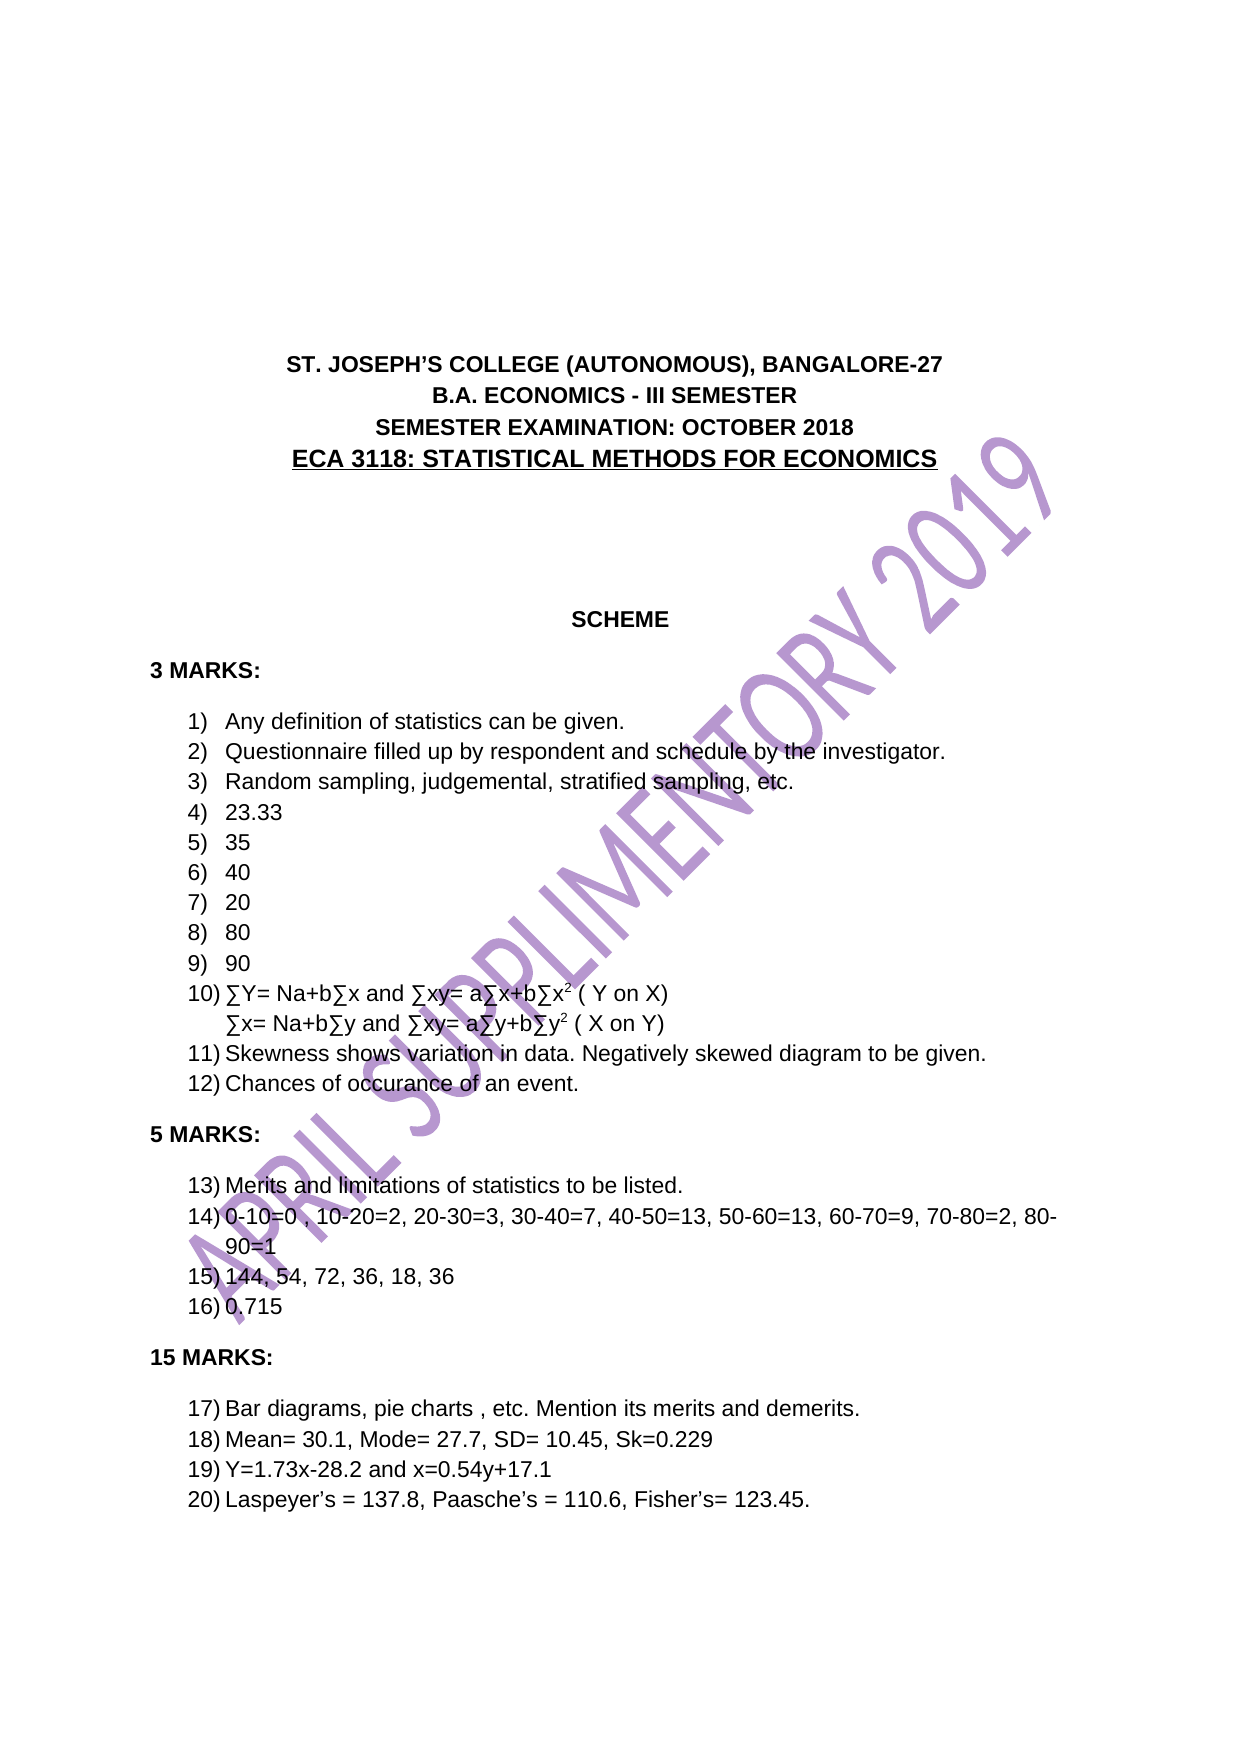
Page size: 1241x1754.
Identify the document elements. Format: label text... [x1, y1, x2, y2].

list Y=1.73x-28.2 and x=0.54y+17.1 [187, 1456, 1090, 1482]
table_cell SEMESTER EXAMINATION: OCTOBER 2018 [139, 411, 1090, 442]
text 15 MARKS: [150, 1344, 1090, 1371]
table_cell ECA 3118: STATISTICAL METHODS FOR ECONOMICS [139, 442, 1090, 475]
list 23.33 [187, 798, 1090, 825]
table_header ST. JOSEPH’S COLLEGE (AUTONOMOUS), BANGALORE-27 [139, 349, 1090, 380]
list 0-10=0 , 10-20=2, 20-30=3, 30-40=7, 40-50=13, 50-60=13, 60-70=9, 70-80=2, 80-90=1 [187, 1203, 1090, 1259]
list 40 [187, 859, 1090, 885]
list Random sampling, judgemental, stratified sampling, etc. [187, 768, 1090, 794]
list 0.715 [187, 1293, 1090, 1319]
list Merits and limitations of statistics to be listed. [187, 1172, 1090, 1199]
list 90 [187, 949, 1090, 976]
list 80 [187, 919, 1090, 946]
text 3 MARKS: [150, 657, 1090, 683]
list Chances of occurance of an event. [187, 1070, 1090, 1097]
list ∑Y= Na+b∑x and ∑xy= a∑x+b∑x2 ( Y on X) [187, 980, 1090, 1006]
list ∑x= Na+b∑y and ∑xy= a∑y+b∑y2 ( X on Y) [225, 1010, 1090, 1036]
list 35 [187, 829, 1090, 855]
list Questionnaire filled up by respondent and schedule by the investigator. [187, 738, 1090, 764]
list Skewness shows variation in data. Negatively skewed diagram to be given. [187, 1040, 1090, 1066]
list Mean= 30.1, Mode= 27.7, SD= 10.45, Sk=0.229 [187, 1426, 1090, 1452]
text 5 MARKS: [150, 1121, 1090, 1148]
list 20 [187, 889, 1090, 915]
text SCHEME [150, 606, 1090, 632]
list Bar diagrams, pie charts , etc. Mention its merits and demerits. [187, 1395, 1090, 1422]
list Any definition of statistics can be given. [187, 708, 1090, 734]
list 144, 54, 72, 36, 18, 36 [187, 1263, 1090, 1289]
table_cell B.A. ECONOMICS - III SEMESTER [139, 380, 1090, 411]
list Laspeyer’s = 137.8, Paasche’s = 110.6, Fisher’s= 123.45. [187, 1486, 1090, 1512]
